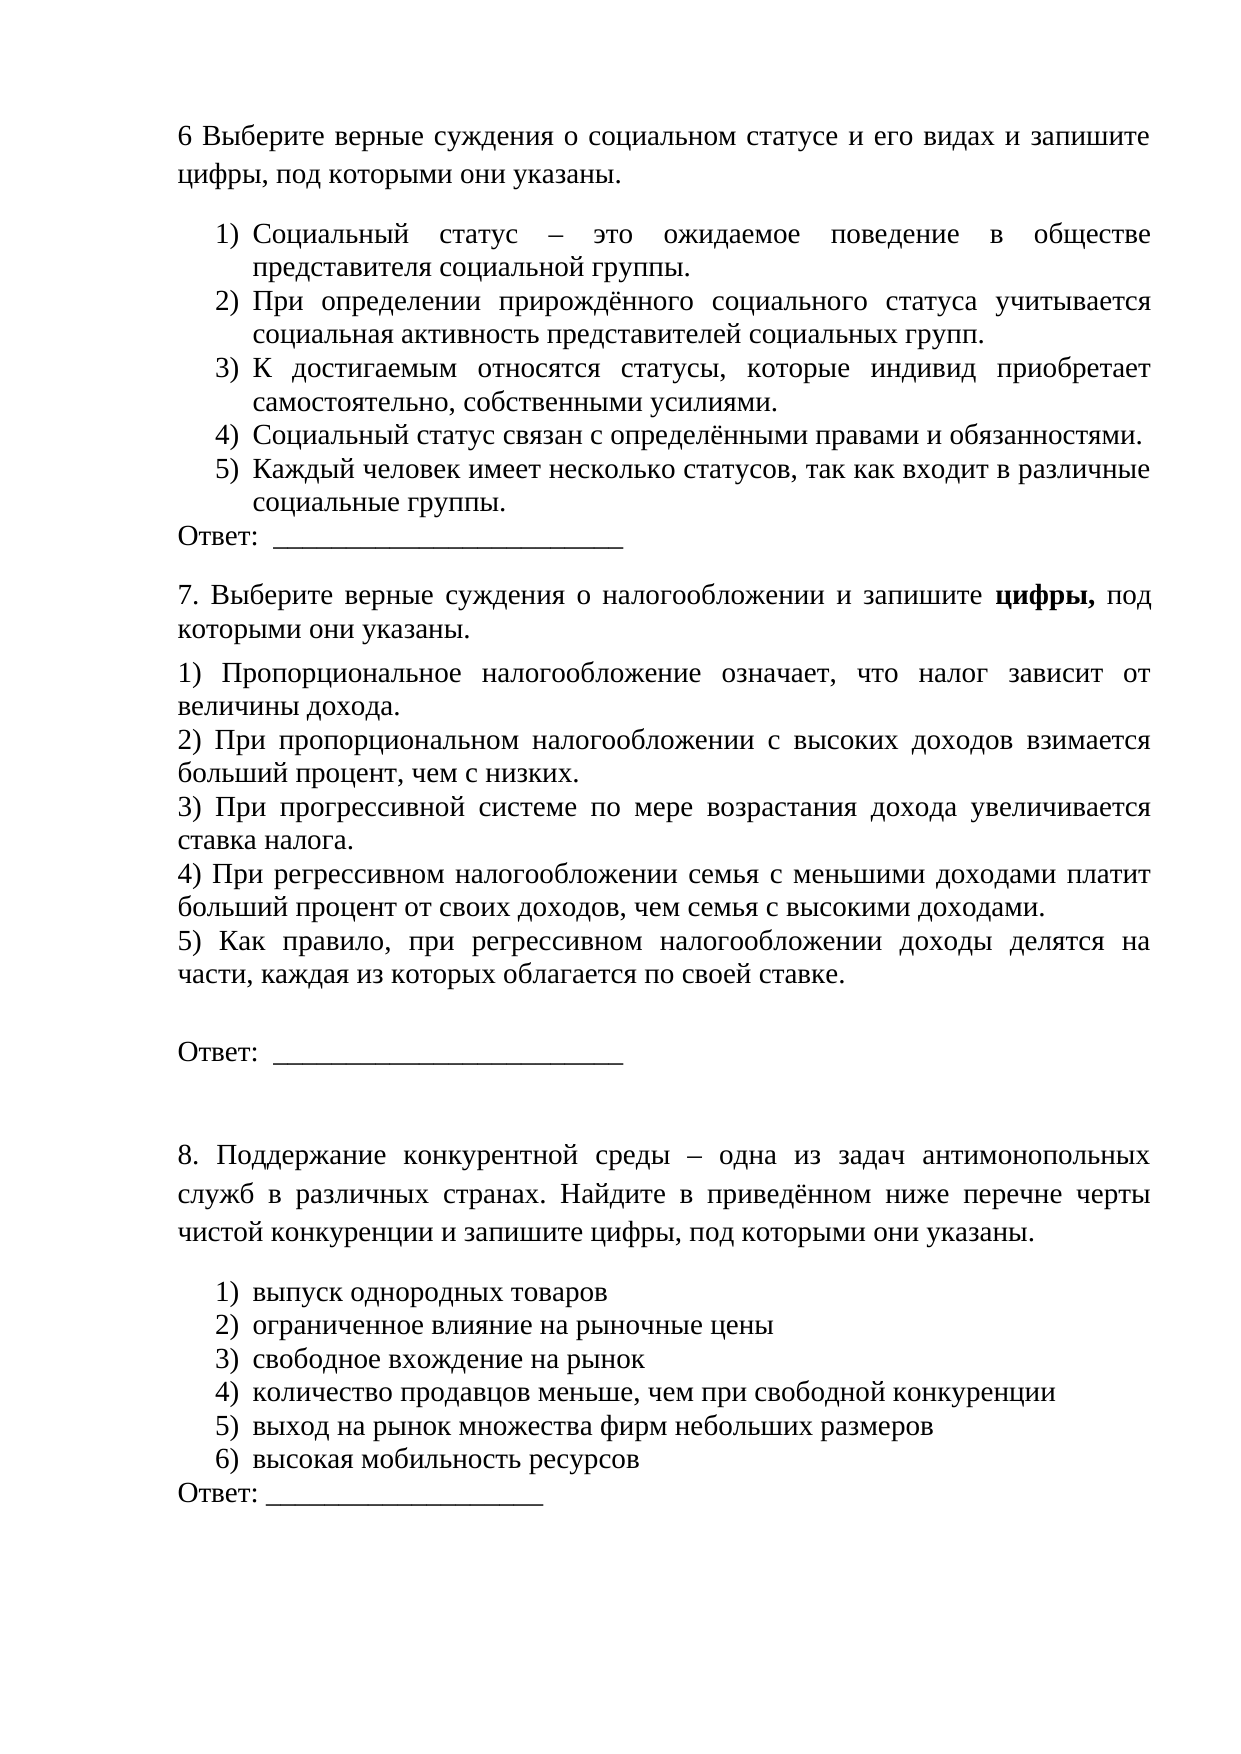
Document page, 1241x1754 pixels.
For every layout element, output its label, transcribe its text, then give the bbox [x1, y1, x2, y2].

list 8. Поддержание конкурентной среды – одна из задач антимонопольных служб в различных странах. Найдите в приведённом ниже перечне черты чистой конкуренции и запишите цифры, под которыми они указаны. [177, 1137, 1152, 1248]
list выпуск однородных товаров [215, 1274, 1152, 1307]
text 1) Пропорциональное налогообложение означает, что налог зависит от величины дохода. [177, 655, 1152, 722]
text 7. Выберите верные суждения о налогообложении и запишите цифры, под которыми они указаны. [177, 577, 1152, 644]
list При определении прирождённого социального статуса учитывается социальная активность представителей социальных групп. [215, 283, 1152, 350]
text 2) При пропорциональном налогообложении с высоких доходов взимается больший процент, чем с низких. [177, 722, 1152, 789]
list Каждый человек имеет несколько статусов, так как входит в различные социальные группы. [215, 451, 1152, 518]
text 5) Как правило, при регрессивном налогообложении доходы делятся на части, каждая из которых облагается по своей ставке. [177, 923, 1152, 990]
list выход на рынок множества фирм небольших размеров [215, 1408, 1152, 1442]
list 6 Выберите верные суждения о социальном статусе и его видах и запишите цифры, под которыми они указаны. [177, 118, 1152, 190]
list высокая мобильность ресурсов [215, 1442, 1152, 1475]
list количество продавцов меньше, чем при свободной конкуренции [215, 1374, 1152, 1408]
list Социальный статус связан с определёнными правами и обязанностями. [215, 417, 1152, 451]
text 4) При регрессивном налогообложении семья с меньшими доходами платит больший процент от своих доходов, чем семья с высокими доходами. [177, 856, 1152, 923]
list Ответ: ___________________ [177, 1475, 1152, 1509]
list Социальный статус – это ожидаемое поведение в обществе представителя социальной группы. [215, 216, 1152, 283]
list К достигаемым относятся статусы, которые индивид приобретает самостоятельно, собственными усилиями. [215, 350, 1152, 417]
list Ответ: ________________________ [177, 518, 1152, 551]
list ограниченное влияние на рыночные цены [215, 1307, 1152, 1341]
text 3) При прогрессивной системе по мере возрастания дохода увеличивается ставка налога. [177, 789, 1152, 856]
list свободное вхождение на рынок [215, 1341, 1152, 1374]
list Ответ: ________________________ [177, 1034, 1152, 1068]
